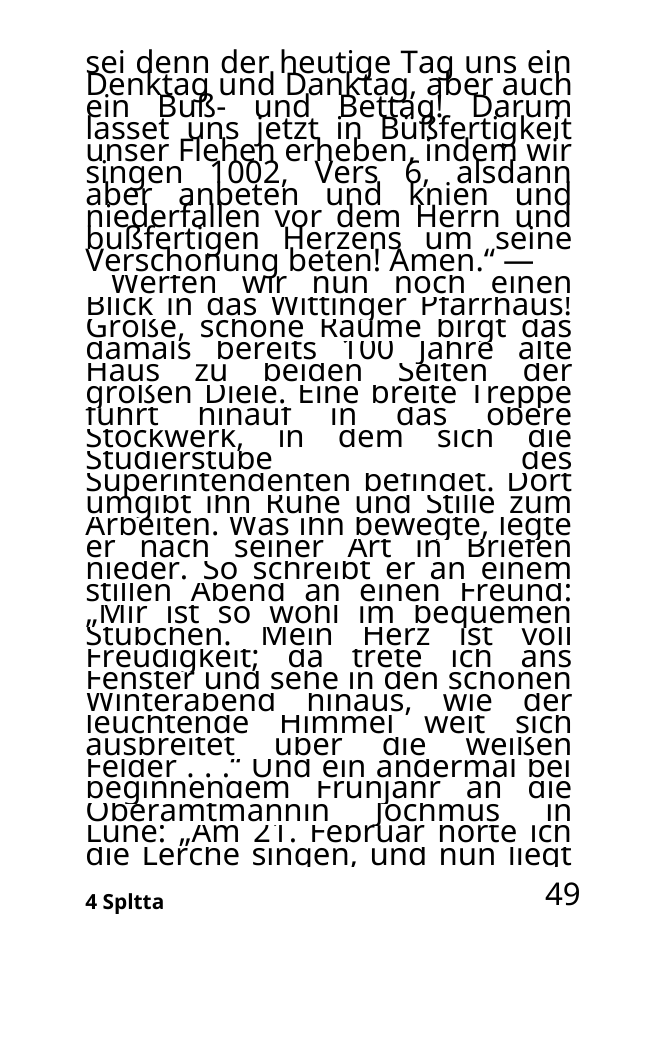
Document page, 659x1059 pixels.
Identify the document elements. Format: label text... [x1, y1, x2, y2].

text Werfen wir nun noch einen Blick in das Wittinger Pfarrhaus! Große, schöne Räume birgt das damals bereits 100 Jahre alte Haus zu beiden Seiten der großen Diele. Eine breite Treppe führt hinauf in das obere Stockwerk, in dem sich die Studierstube des Superintendenten befindet. Dort umgibt ihn Ruhe und Stille zum Arbeiten. Was ihn bewegte, legte er nach seiner Art in Briefen nieder. So schreibt er an einem stillen Abend an einen Freund: „Mir ist so wohl im bequemen Stübchen. Mein Herz ist voll Freudigkeit; da trete ich ans Fenster und sehe in den schönen Winterabend hinaus, wie der leuchtende Himmel weit sich ausbreitet über die weißen Felder . . .“ Und ein andermal bei beginnendem Frühjahr an die Oberamtmännin Jochmus in Lüne: „Am 21. Februar hörte ich die Lerche singen, und nun liegt der Schnee wieder fußhoch unter meinem Fenster. Dem Mütterlein in Schleswig ward er zu einer Schutzmauer wider die Feinde — was wird er Ihnen werden?“ Oder etwas später an dieselbe: „Jetzt sitze ich an meinem Schreibtisch wie in einem Gartenhause, grüne Blätter sehen in mein Fenster, und zur Zeit werden Rosen durch dieselben sehen. Dann habe ich das Blumenpflücken näher als in Lüne, aber ferner — wem ich sie gerne brächte.“ [85, 276, 573, 866]
text sei denn der heutige Tag uns ein Denktag und Danktag, aber auch ein Buß- und Bettag! Darum lasset uns jetzt in Büßfertigkeit unser Flehen erheben, indem wir singen 1002, Vers 6, alsdann aber anbeten und knien und niederfallen vor dem Herrn und bußfertigen Herzens um seine Verschonung beten! Amen.“ — [85, 56, 573, 276]
text 4 Spltta [85, 893, 164, 914]
text 49 [545, 881, 581, 912]
